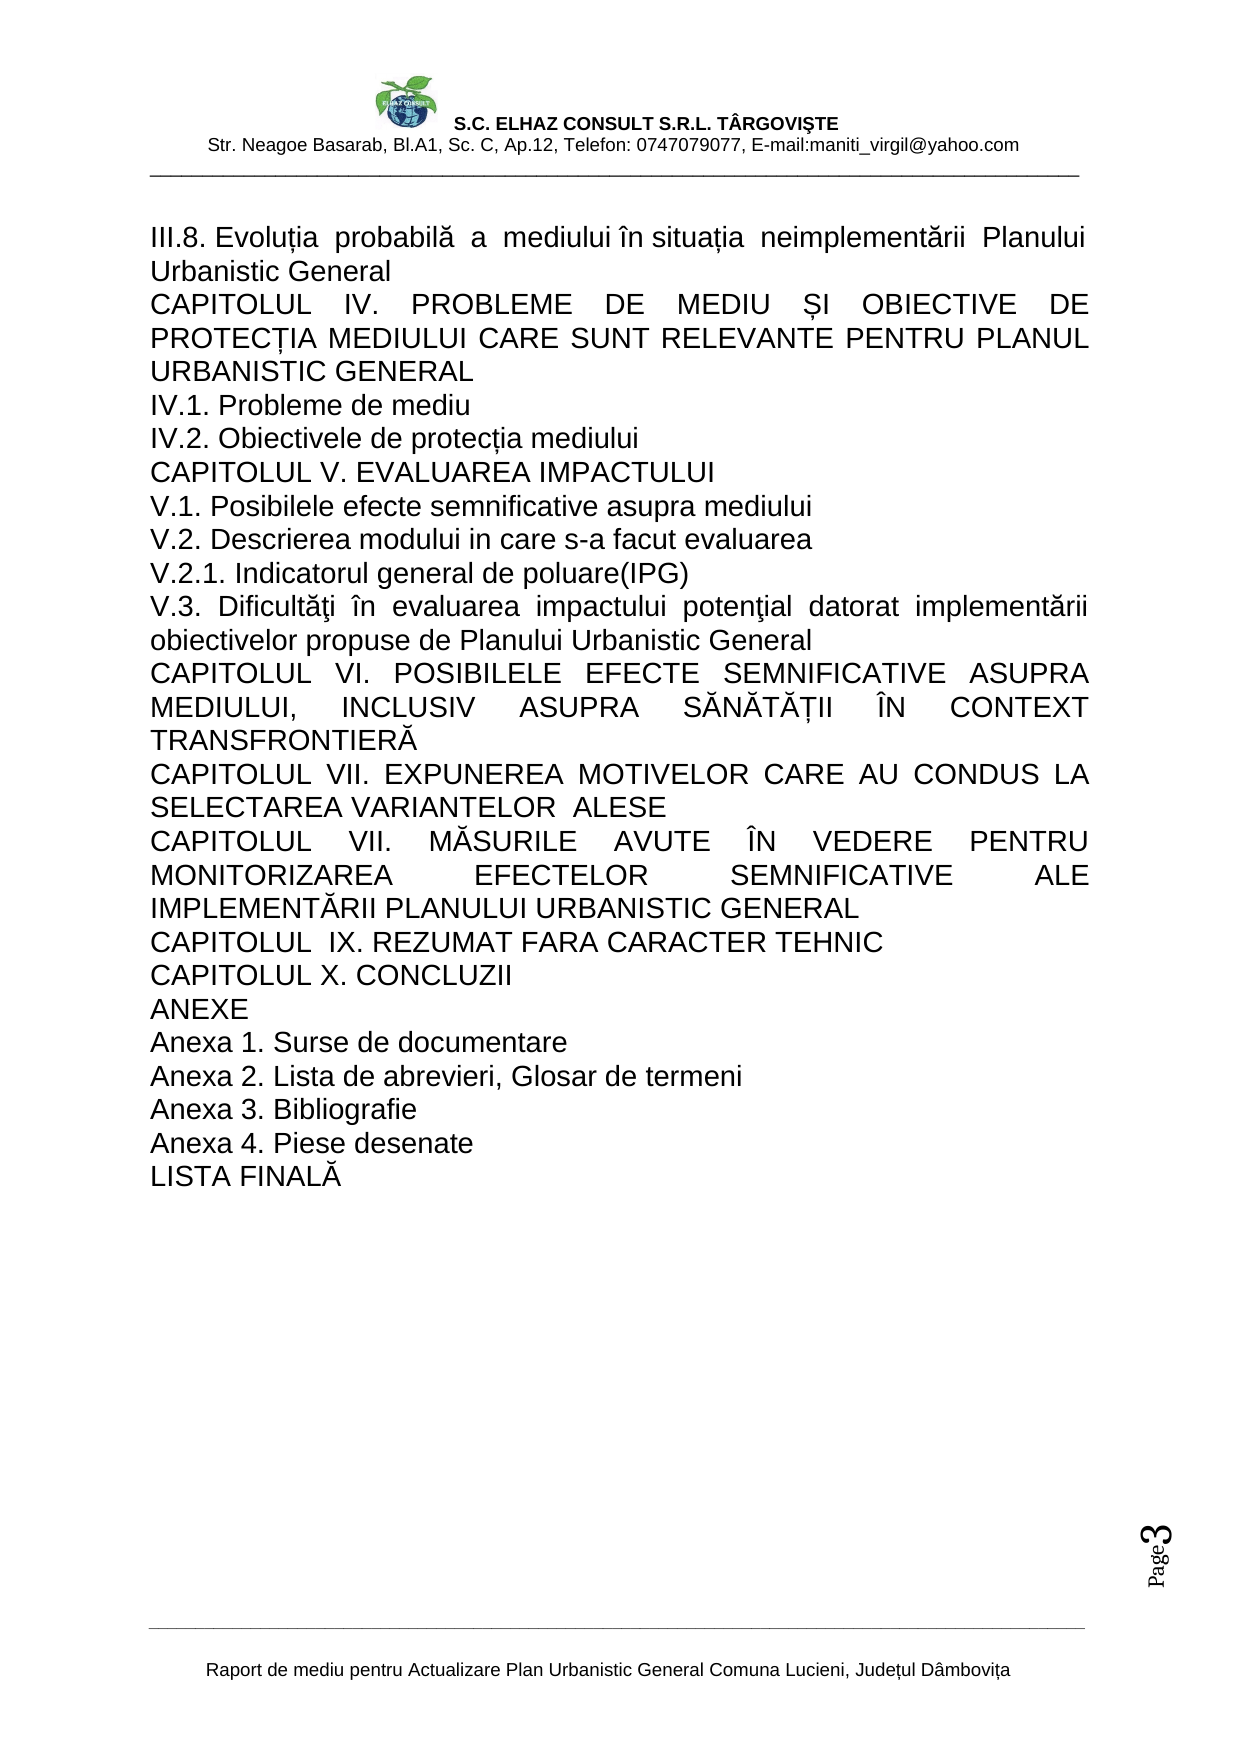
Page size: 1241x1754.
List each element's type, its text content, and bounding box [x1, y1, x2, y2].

text Anexa 4. Piese desenate [150, 1126, 1090, 1159]
text V.1. Posibilele efecte semnificative asupra mediului [150, 488, 1090, 522]
text CAPITOLUL VII. MĂSURILE AVUTE ÎN VEDERE PENTRU MONITORIZAREA EFECTELOR SEMNIFICATIVE ALE IMPLEMENTĂRII PLANULUI URBANISTIC GENERAL [150, 824, 1090, 924]
text CAPITOLUL IX. REZUMAT FARA CARACTER TEHNIC [150, 924, 1090, 958]
text Urbanistic General [150, 254, 1090, 287]
text CAPITOLUL VI. POSIBILELE EFECTE SEMNIFICATIVE ASUPRA MEDIULUI, INCLUSIV ASUPRA SĂNĂTĂȚII ÎN CONTEXT TRANSFRONTIERĂ [150, 656, 1090, 757]
text CAPITOLUL IV. PROBLEME DE MEDIU ȘI OBIECTIVE DE PROTECȚIA MEDIULUI CARE SUNT RELEVANTE PENTRU PLANUL URBANISTIC GENERAL [150, 287, 1090, 388]
text Anexa 2. Lista de abrevieri, Glosar de termeni [150, 1059, 1090, 1092]
text V.2. Descrierea modului in care s-a facut evaluarea [150, 522, 1090, 556]
text IV.2. Obiectivele de protecția mediului [150, 421, 1090, 455]
text Anexa 1. Surse de documentare [150, 1025, 1090, 1059]
text ANEXE [150, 992, 1090, 1025]
picture [373, 73, 438, 130]
text V.3. Dificultăţi în evaluarea impactului potenţial datorat implementării obiectivelor propuse de Planului Urbanistic General [150, 589, 1090, 656]
text CAPITOLUL X. CONCLUZII [150, 958, 1090, 992]
text V.2.1. Indicatorul general de poluare(IPG) [150, 556, 1090, 589]
text CAPITOLUL VII. EXPUNEREA MOTIVELOR CARE AU CONDUS LA SELECTAREA VARIANTELOR ALESE [150, 757, 1090, 824]
text III.8. Evoluția probabilă a mediului în situația neimplementării Planului [150, 220, 1090, 254]
text LISTA FINALĂ [150, 1159, 1090, 1193]
text IV.1. Probleme de mediu [150, 388, 1090, 421]
text Anexa 3. Bibliografie [150, 1092, 1090, 1126]
text CAPITOLUL V. EVALUAREA IMPACTULUI [150, 455, 1090, 488]
